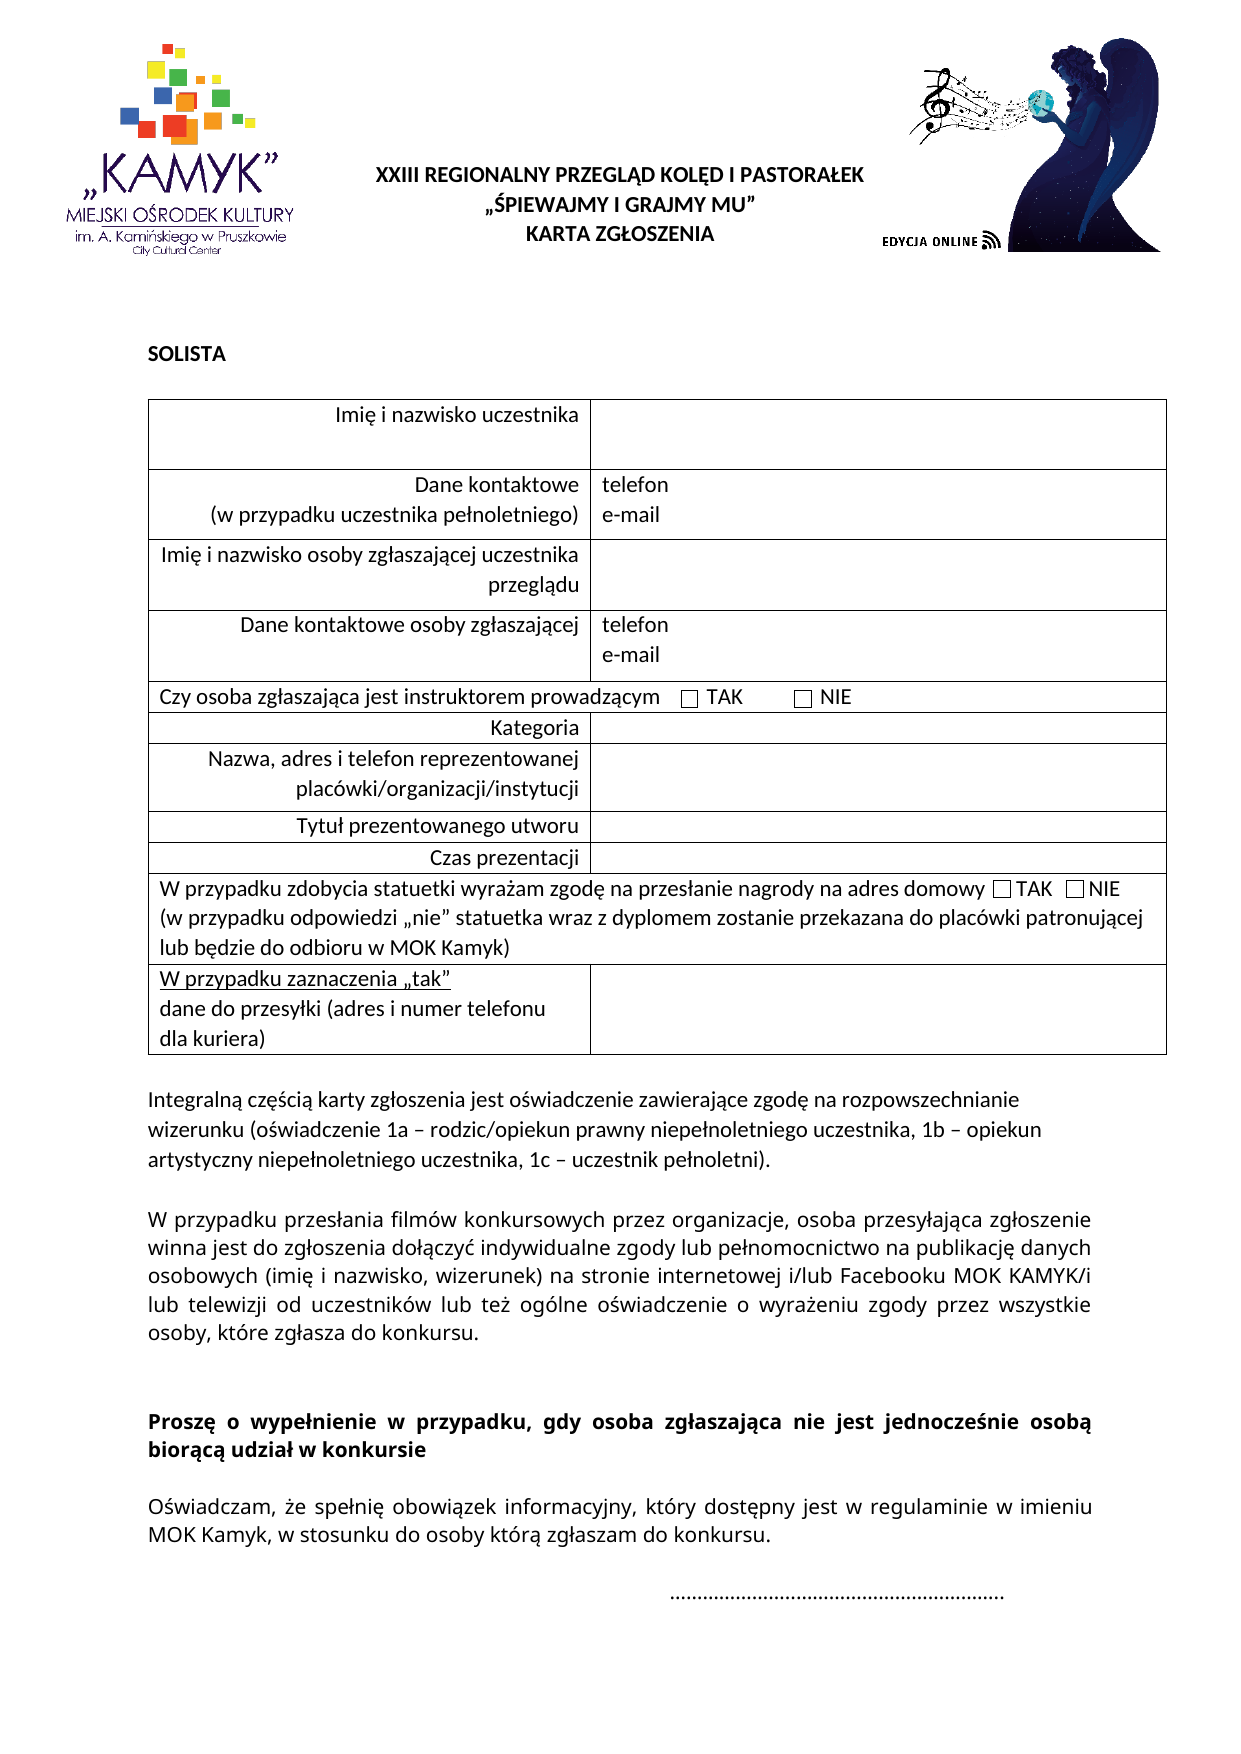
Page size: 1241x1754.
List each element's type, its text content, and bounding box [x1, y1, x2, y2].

text Oświadczam, że spełnię obowiązek informacyjny, który dostępny jest w regulaminie w imieniu MOK Kamyk, w stosunku do osoby którą zgłaszam do konkursu. [148, 1492, 1093, 1549]
text KARTA ZGŁOSZENIA [294, 219, 1093, 248]
text W przypadku przesłania filmów konkursowych przez organizacje, osoba przesyłająca zgłoszenie winna jest do zgłoszenia dołączyć indywidualne zgody lub pełnomocnictwo na publikację danych osobowych (imię i nazwisko, wizerunek) na stronie internetowej i/lub Facebooku MOK KAMYK/i lub telewizji od uczestników lub też ogólne oświadczenie o wyrażeniu zgody przez wszystkie osoby, które zgłasza do konkursu. [148, 1205, 1093, 1347]
table_cell W przypadku zaznaczenia „tak” dane do przesyłki (adres i numer telefonu dla kuriera) [149, 965, 590, 1054]
text XXIII REGIONALNY PRZEGLĄD KOLĘD I PASTORAŁEK [294, 160, 1093, 188]
text …………………..……………………………….. [148, 1577, 1093, 1606]
table_cell [591, 540, 1166, 609]
table_cell [591, 812, 1166, 842]
table_header Imię i nazwisko uczestnika [149, 400, 590, 469]
table_cell Nazwa, adres i telefon reprezentowanej placówki/organizacji/instytucji [149, 744, 590, 811]
table_cell telefon e-mail [591, 611, 1166, 681]
table_cell Kategoria [149, 713, 590, 743]
table_cell [591, 965, 1166, 1054]
table_cell Tytuł prezentowanego utworu [149, 812, 590, 842]
table_cell telefon e-mail [591, 470, 1166, 539]
table_header [591, 400, 1166, 469]
table_cell Dane kontaktowe osoby zgłaszającej [149, 611, 590, 681]
text Integralną częścią karty zgłoszenia jest oświadczenie zawierające zgodę na rozpowszechnianie wizerunku (oświadczenie 1a – rodzic/opiekun prawny niepełnoletniego uczestnika, 1b – opiekun artystyczny niepełnoletniego uczestnika, 1c – uczestnik pełnoletni). [148, 1085, 1093, 1173]
table_cell Imię i nazwisko osoby zgłaszającej uczestnika przeglądu [149, 540, 590, 609]
table_cell Czy osoba zgłaszająca jest instruktorem prowadzącym TAK NIE [149, 682, 1166, 712]
table_cell [591, 744, 1166, 811]
table_cell [591, 843, 1166, 873]
picture [879, 33, 1170, 252]
table_cell Dane kontaktowe (w przypadku uczestnika pełnoletniego) [149, 470, 590, 539]
text Proszę o wypełnienie w przypadku, gdy osoba zgłaszająca nie jest jednocześnie osobą biorącą udział w konkursie [148, 1407, 1093, 1464]
table_cell [591, 713, 1166, 743]
table_cell Czas prezentacji [149, 843, 590, 873]
table_cell W przypadku zdobycia statuetki wyrażam zgodę na przesłanie nagrody na adres domowy TAK NIE (w przypadku odpowiedzi „nie” statuetka wraz z dyplomem zostanie przekazana do placówki patronującej lub będzie do odbioru w MOK Kamyk) [149, 874, 1166, 963]
text SOLISTA [148, 339, 1093, 367]
text „ŚPIEWAJMY I GRAJMY MU” [294, 190, 1093, 218]
picture [66, 44, 294, 256]
